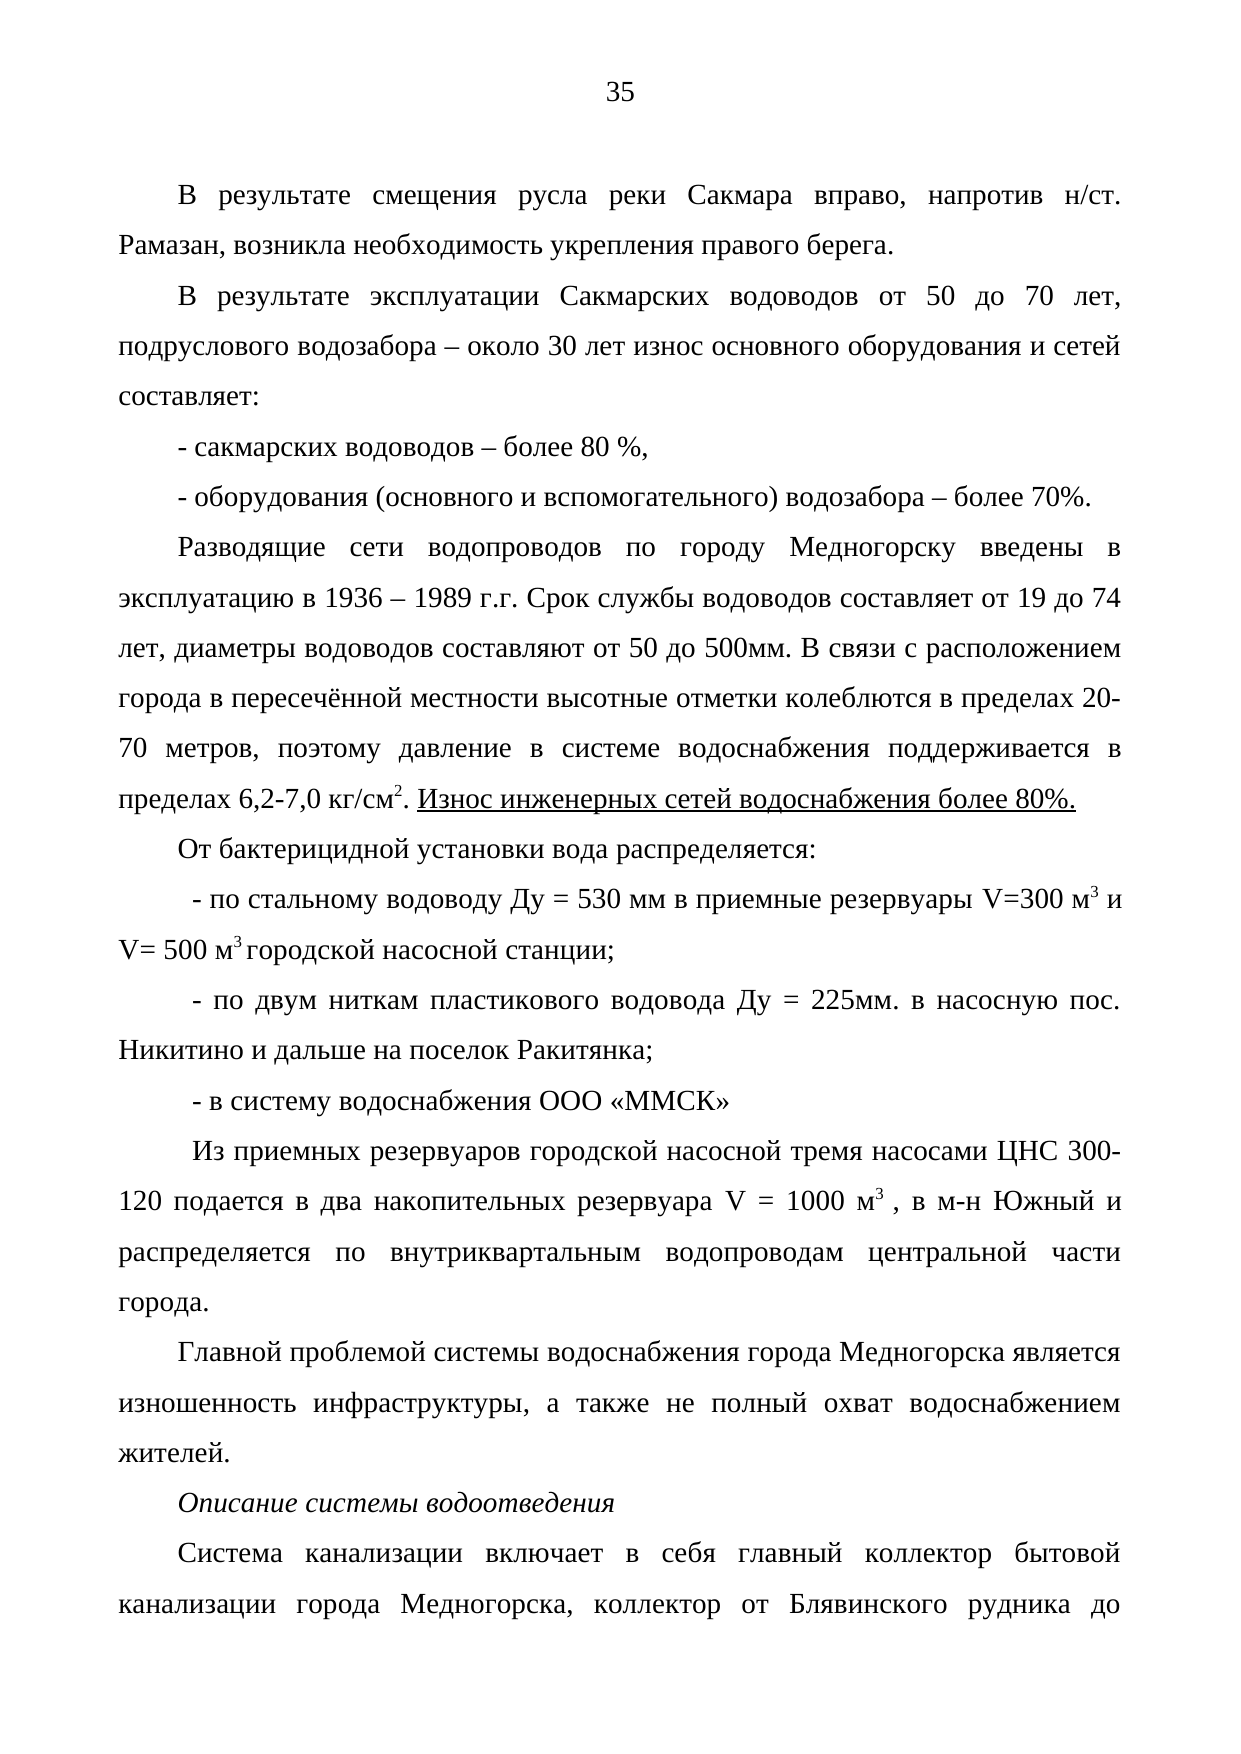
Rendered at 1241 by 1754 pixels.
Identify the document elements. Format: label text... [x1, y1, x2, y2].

text От бактерицидной установки вода распределяется: [118, 831, 1122, 865]
text Из приемных резервуаров городской насосной тремя насосами ЦНС 300-120 подается в два накопительных резервуара V = , в м-н Южный и распределяется по внутриквартальным водопроводам центральной части города. [118, 1133, 1122, 1318]
text - в систему водоснабжения ООО «ММСК» [118, 1083, 1122, 1116]
text - оборудования (основного и вспомогательного) водозабора – более 70%. [118, 479, 1122, 513]
text Главной проблемой системы водоснабжения города Медногорска является изношенность инфраструктуры, а также не полный охват водоснабжением жителей. [118, 1334, 1122, 1468]
text - по двум ниткам пластикового водовода Ду = 225мм. в насосную пос. Никитино и дальше на поселок Ракитянка; [118, 982, 1122, 1066]
text Описание системы водоотведения [177, 1485, 1122, 1519]
text Разводящие сети водопроводов по городу Медногорску введены в эксплуатацию в 1936 – .г. Срок службы водоводов составляет от 19 до 74 лет, диаметры водоводов составляют от 50 до 500мм. В связи с расположением города в пересечённой местности высотные отметки колеблются в пределах 20-, поэтому давление в системе водоснабжения поддерживается в пределах 6,2-7,0 кг/см2. Износ инженерных сетей водоснабжения более 80%. [118, 529, 1122, 814]
text - по стальному водоводу Ду = в приемные резервуары V=300 м3 и V= городской насосной станции; [118, 882, 1122, 965]
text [118, 1536, 1122, 1619]
text - сакмарских водоводов – более 80 %, [118, 429, 1122, 462]
text В результате смещения русла реки Сакмара вправо, напротив н/ст. Рамазан, возникла необходимость укрепления правого берега. [118, 177, 1122, 261]
text В результате эксплуатации Сакмарских водоводов от 50 до 70 лет, подруслового водозабора – около 30 лет износ основного оборудования и сетей составляет: [118, 278, 1122, 412]
